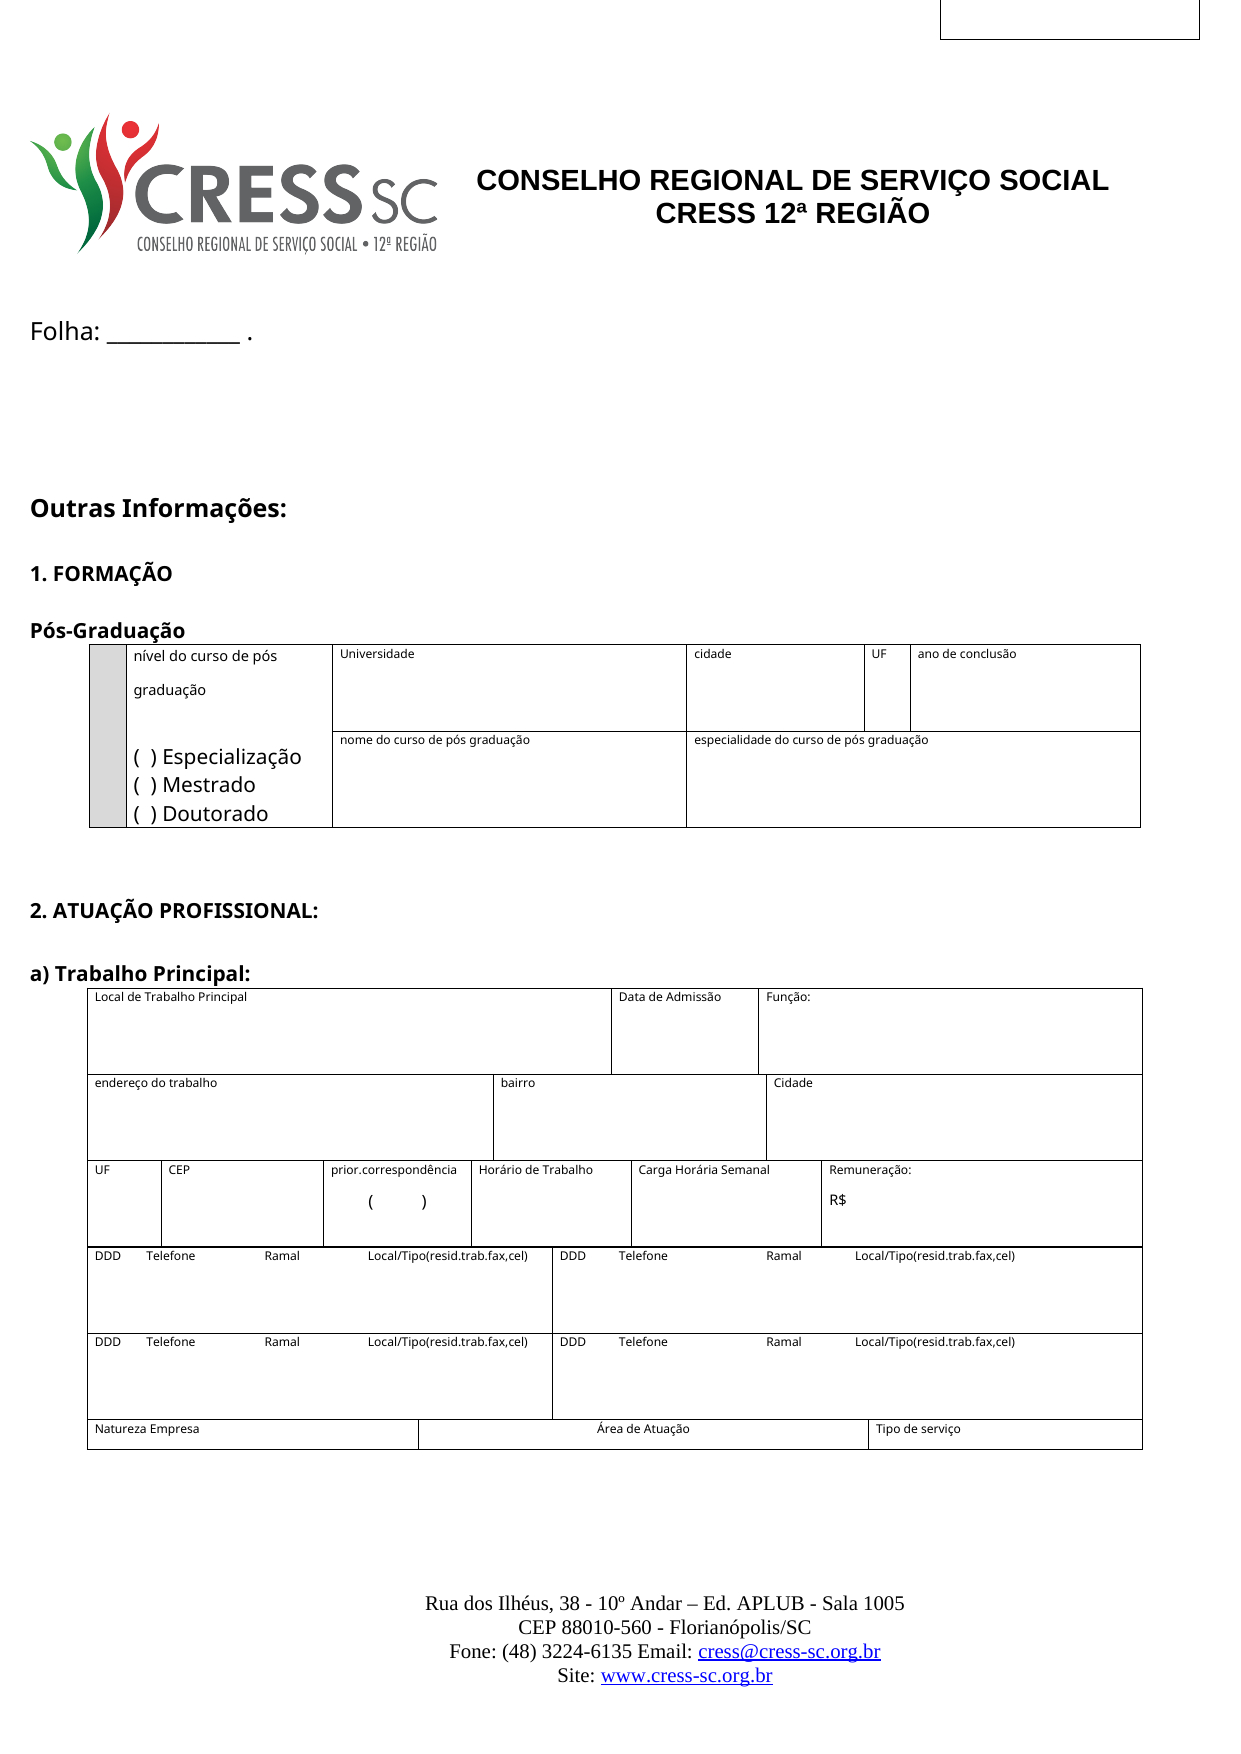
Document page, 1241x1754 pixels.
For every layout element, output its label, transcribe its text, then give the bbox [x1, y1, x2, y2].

table_header Data de Admissão [612, 989, 758, 1074]
table_cell CEP [162, 1161, 323, 1246]
table_cell Local/Tipo(resid.trab.fax,cel) [360, 1334, 552, 1419]
table_header ano de conclusão [911, 645, 1140, 731]
table_cell endereço do trabalho [88, 1075, 493, 1160]
picture [29, 112, 438, 255]
text a) Trabalho Principal: [29, 959, 1200, 987]
text 1. FORMAÇÃO [29, 559, 1200, 587]
table_cell DDD [88, 1334, 139, 1419]
table_header [90, 645, 126, 827]
table_cell Telefone [139, 1334, 257, 1419]
table_cell Telefone [611, 1248, 759, 1333]
table_header Local de Trabalho Principal [88, 989, 611, 1074]
table_header cidade [687, 645, 864, 731]
text 2. ATUAÇÃO PROFISSIONAL: [29, 896, 1200, 925]
table_cell Local/Tipo(resid.trab.fax,cel) [848, 1248, 1142, 1333]
table_cell Natureza Empresa ( ) Pública Federal ( )ONG ( ) Pública Municipal ( ) Privada ( ) Pública estadual ( ) OCIPS ( ) Filantrópica ( ) Outra [88, 1420, 418, 1449]
table_header UF [865, 645, 910, 731]
table_cell UF [88, 1161, 161, 1246]
table_cell Área de Atuação [419, 1420, 868, 1449]
table_cell bairro [494, 1075, 766, 1160]
table_cell Ramal [759, 1248, 848, 1333]
text Pós-Graduação [29, 616, 1200, 644]
table_cell prior.correspondência ( ) [324, 1161, 471, 1246]
text Outras Informações: [29, 491, 1200, 525]
table_cell Carga Horária Semanal [632, 1161, 821, 1246]
table_header nível do curso de pós graduação ( ) Especialização ( ) Mestrado ( ) Doutorado [127, 645, 332, 827]
table_cell Telefone [611, 1334, 759, 1419]
table_header Função: [759, 989, 1142, 1074]
table_cell Local/Tipo(resid.trab.fax,cel) [848, 1334, 1142, 1419]
table_cell DDD [553, 1334, 611, 1419]
table_cell Horário de Trabalho [472, 1161, 631, 1246]
table_cell Ramal [759, 1334, 848, 1419]
table_cell Tipo de serviço ( ) Assessoria ( ) Consultoria ( ) Prestação de Serviços ( ) Concursado ( ) Seletista ( ) Cargo Comissionado [869, 1420, 1142, 1449]
table_cell Cidade [767, 1075, 1142, 1160]
table_cell Local/Tipo(resid.trab.fax,cel) [360, 1248, 552, 1333]
table_header Universidade [333, 645, 686, 731]
table_cell nome do curso de pós graduação [333, 732, 686, 827]
table_cell DDD [553, 1248, 611, 1333]
table_cell Ramal [257, 1248, 360, 1333]
table_cell Remuneração: R$ [822, 1161, 1142, 1246]
table_cell especialidade do curso de pós graduação [687, 732, 1140, 827]
table_cell Ramal [257, 1334, 360, 1419]
table_cell DDD [88, 1248, 139, 1333]
table_cell Telefone [139, 1248, 257, 1333]
